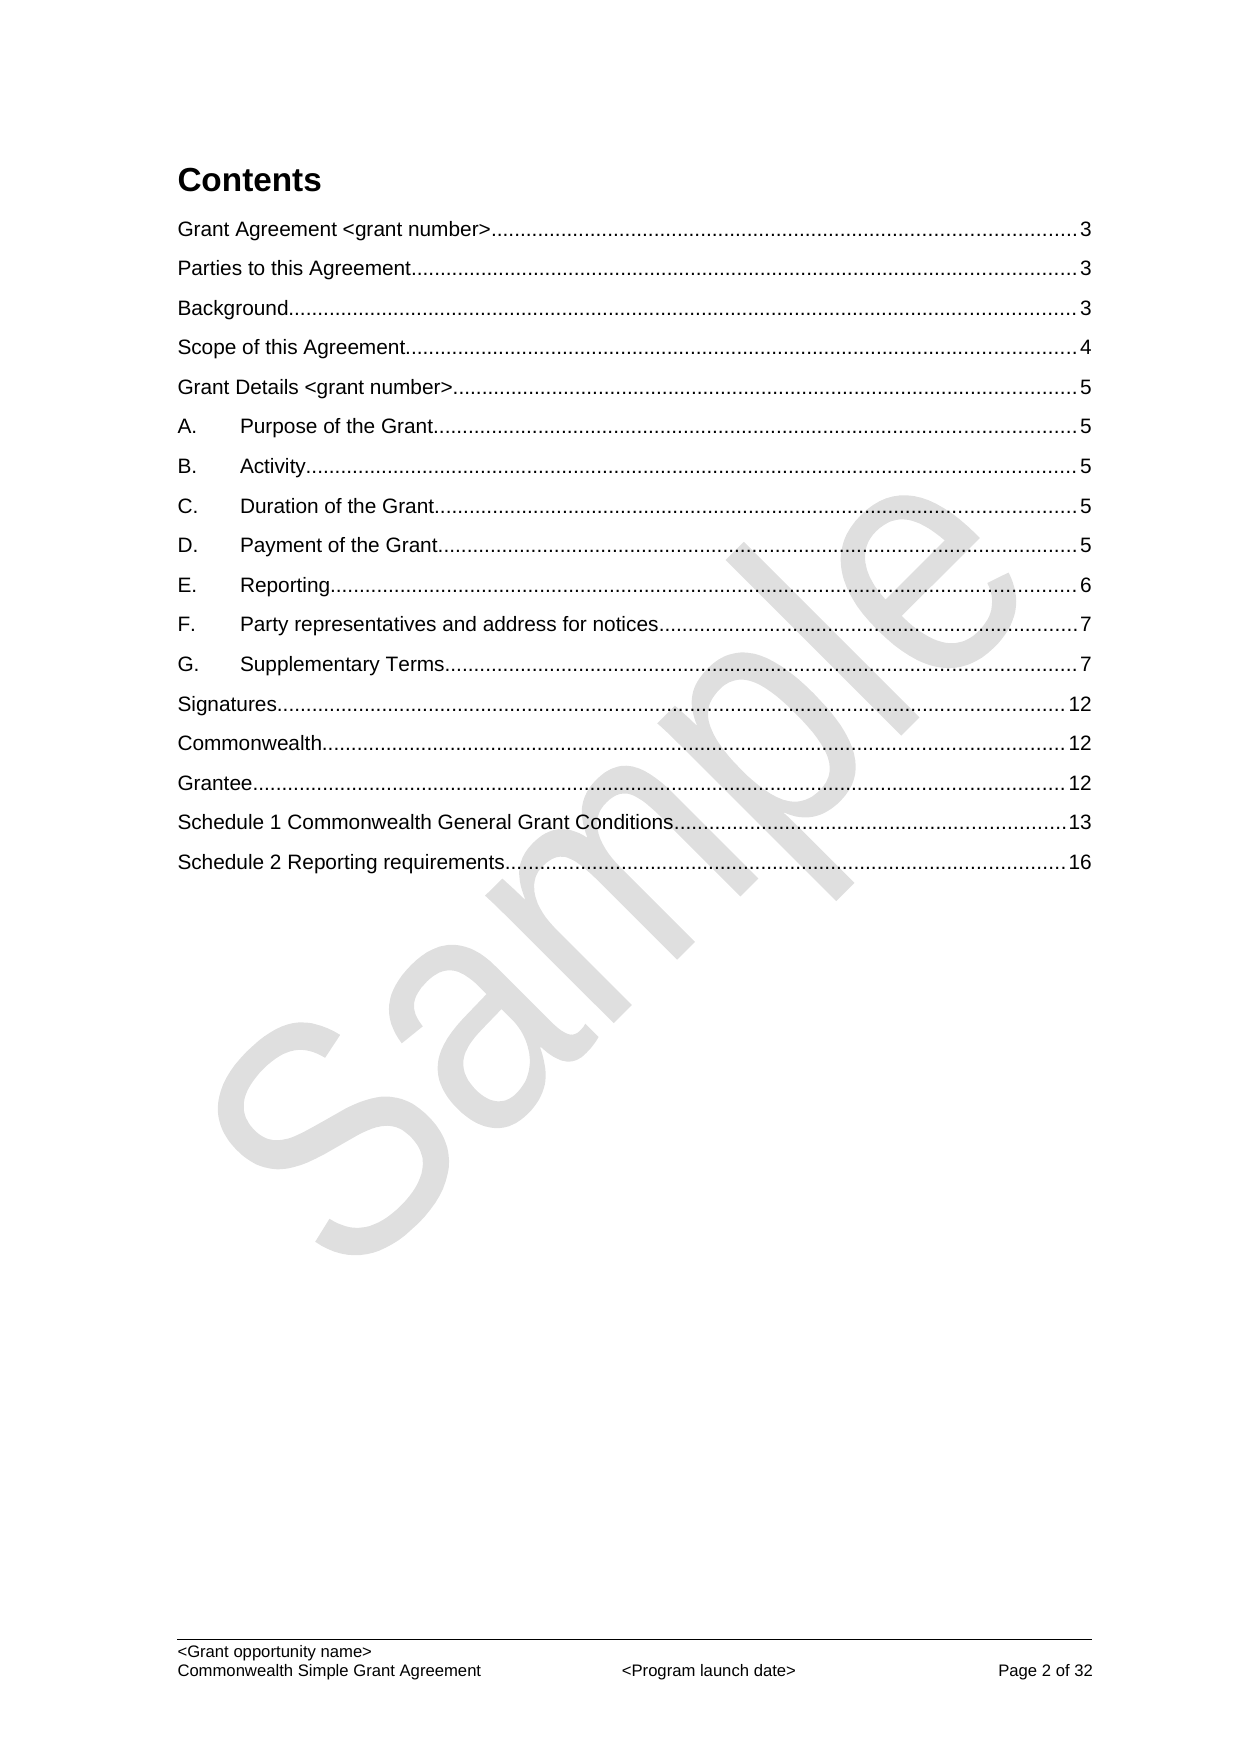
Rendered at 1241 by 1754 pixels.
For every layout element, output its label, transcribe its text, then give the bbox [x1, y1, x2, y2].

text B. Activity 5 [177, 449, 1092, 478]
text Background 3 [177, 290, 1092, 319]
text Signatures 12 [177, 686, 1092, 715]
text Grant Details <grant number> 5 [177, 369, 1092, 399]
text C. Duration of the Grant 5 [177, 488, 1092, 517]
text A. Purpose of the Grant 5 [177, 409, 1092, 438]
subtitle Contents [177, 160, 1092, 199]
text E. Reporting 6 [177, 567, 1092, 597]
text Commonwealth 12 [177, 726, 1092, 755]
text F. Party representatives and address for notices 7 [177, 607, 1092, 636]
text Grantee 12 [177, 765, 1092, 794]
text Parties to this Agreement 3 [177, 251, 1092, 280]
text Schedule 1 Commonwealth General Grant Conditions 13 [177, 805, 1092, 834]
text G. Supplementary Terms 7 [177, 647, 1092, 676]
text Schedule 2 Reporting requirements 16 [177, 844, 1092, 874]
text D. Payment of the Grant 5 [177, 528, 1092, 557]
text Scope of this Agreement 4 [177, 330, 1092, 359]
text Grant Agreement <grant number> 3 [177, 211, 1092, 240]
